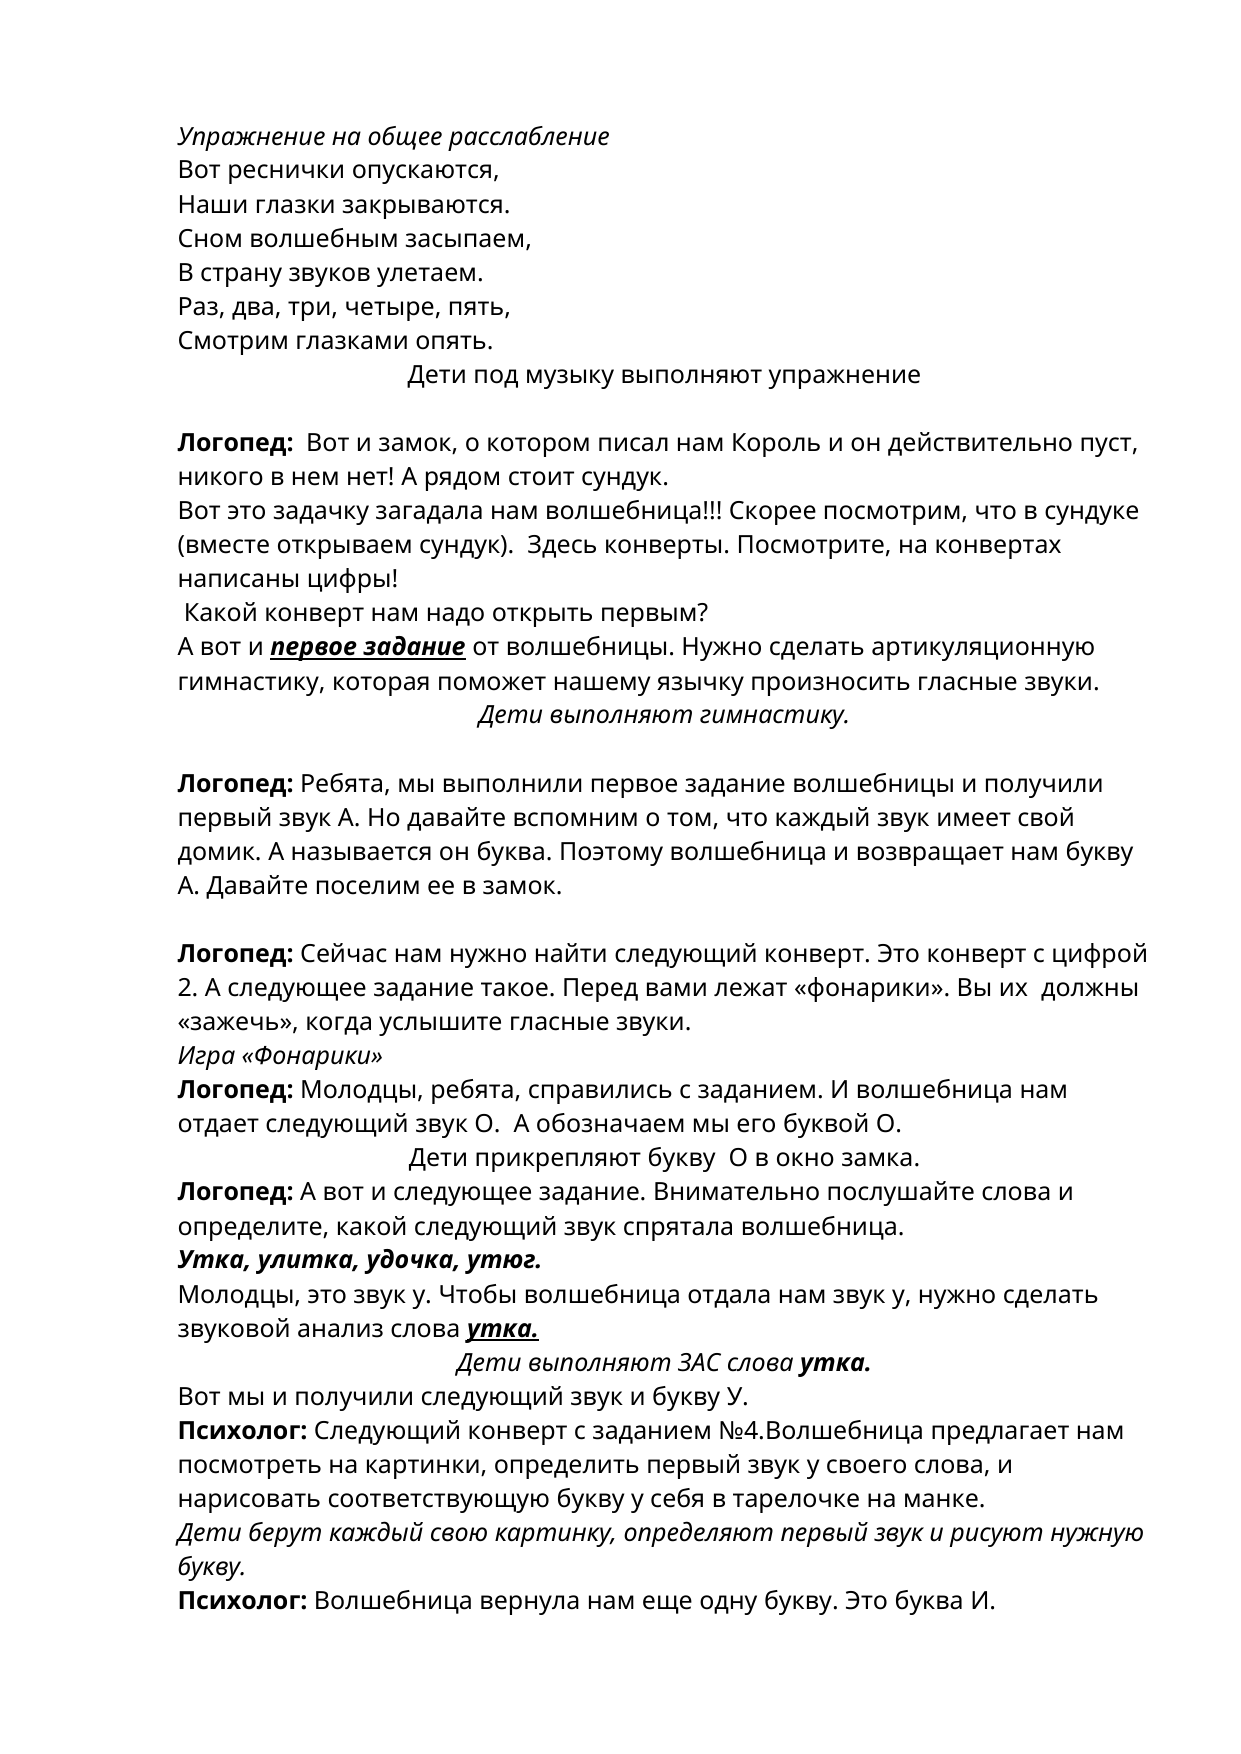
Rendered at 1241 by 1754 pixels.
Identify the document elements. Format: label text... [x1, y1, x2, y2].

text Дети под музыку выполняют упражнение [177, 357, 1152, 391]
text Дети берут каждый свою картинку, определяют первый звук и рисуют нужную букву. [177, 1515, 1152, 1583]
text Логопед: Ребята, мы выполнили первое задание волшебницы и получили первый звук А. Но давайте вспомним о том, что каждый звук имеет свой домик. А называется он буква. Поэтому волшебница и возвращает нам букву А. Давайте поселим ее в замок. [177, 765, 1152, 902]
text Наши глазки закрываются. [177, 186, 1152, 220]
text Психолог: Волшебница вернула нам еще одну букву. Это буква И. [177, 1583, 1152, 1617]
text Дети выполняют ЗАС слова утка. [177, 1344, 1152, 1378]
text Упражнение на общее расслабление [177, 118, 1152, 152]
text Психолог: Следующий конверт с заданием №4.Волшебница предлагает нам посмотреть на картинки, определить первый звук у своего слова, и нарисовать соответствующую букву у себя в тарелочке на манке. [177, 1412, 1152, 1515]
text В страну звуков улетаем. [177, 254, 1152, 288]
text Смотрим глазками опять. [177, 322, 1152, 357]
text А вот и первое задание от волшебницы. Нужно сделать артикуляционную гимнастику, которая поможет нашему язычку произносить гласные звуки. [177, 629, 1152, 697]
text Логопед: Сейчас нам нужно найти следующий конверт. Это конверт с цифрой 2. А следующее задание такое. Перед вами лежат «фонарики». Вы их должны «зажечь», когда услышите гласные звуки. [177, 936, 1152, 1038]
text Вот реснички опускаются, [177, 152, 1152, 186]
text Вот это задачку загадала нам волшебница!!! Скорее посмотрим, что в сундуке (вместе открываем сундук). Здесь конверты. Посмотрите, на конвертах написаны цифры! [177, 493, 1152, 595]
text Вот мы и получили следующий звук и букву У. [177, 1378, 1152, 1412]
text Логопед: Молодцы, ребята, справились с заданием. И волшебница нам отдает следующий звук О. А обозначаем мы его буквой О. [177, 1072, 1152, 1140]
text Игра «Фонарики» [177, 1038, 1152, 1072]
text Утка, улитка, удочка, утюг. [177, 1242, 1152, 1276]
text Раз, два, три, четыре, пять, [177, 288, 1152, 322]
text Дети прикрепляют букву О в окно замка. [177, 1140, 1152, 1174]
text Сном волшебным засыпаем, [177, 220, 1152, 254]
text Дети выполняют гимнастику. [177, 697, 1152, 731]
text Логопед: А вот и следующее задание. Внимательно послушайте слова и определите, какой следующий звук спрятала волшебница. [177, 1174, 1152, 1242]
text Логопед: Вот и замок, о котором писал нам Король и он действительно пуст, никого в нем нет! А рядом стоит сундук. [177, 425, 1152, 493]
text Какой конверт нам надо открыть первым? [177, 595, 1152, 629]
text Молодцы, это звук у. Чтобы волшебница отдала нам звук у, нужно сделать звуковой анализ слова утка. [177, 1276, 1152, 1344]
